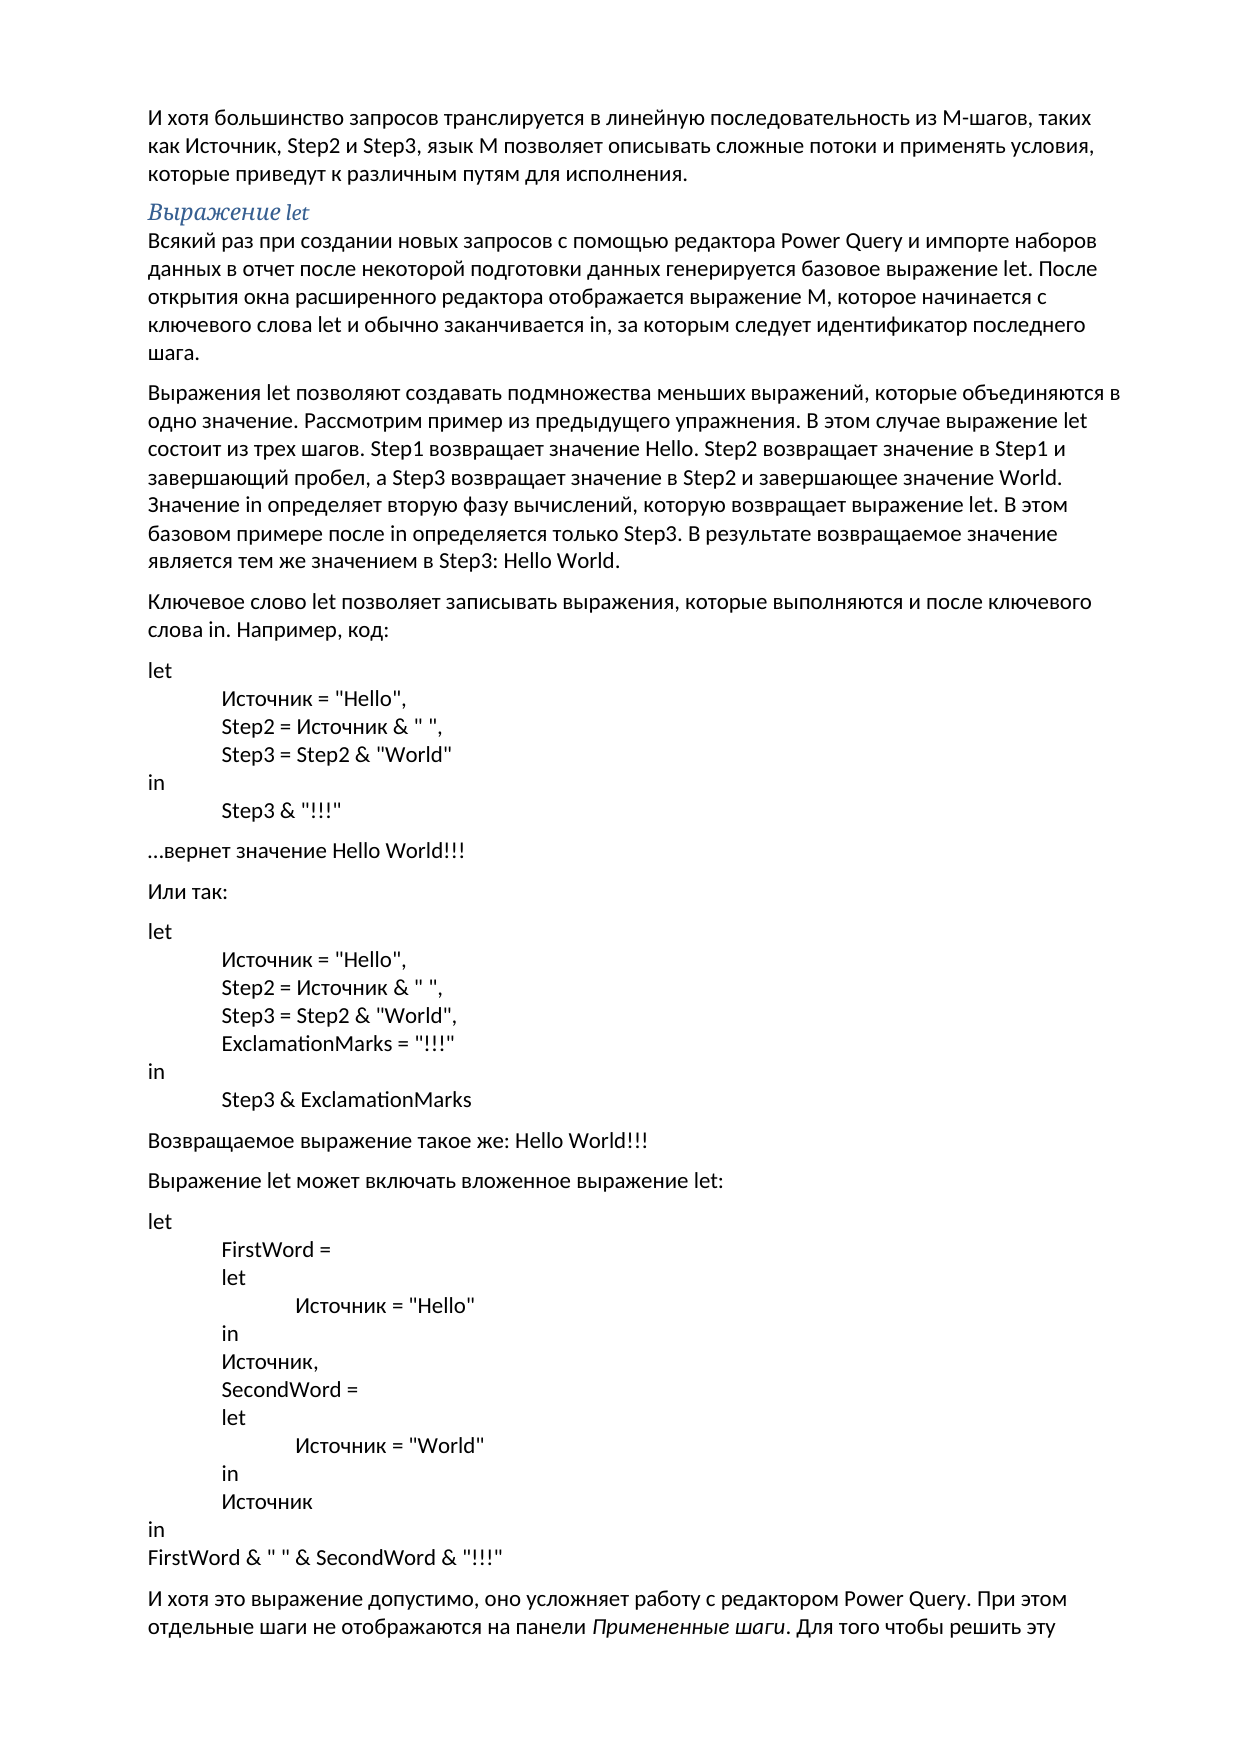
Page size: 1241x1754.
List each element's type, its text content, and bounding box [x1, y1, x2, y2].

text Источник = "Hello" [221, 1291, 1122, 1319]
text Или так: [148, 877, 1122, 905]
text Источник = "Hello", [221, 684, 1122, 712]
text Step2 = Источник & " ", [221, 973, 1122, 1001]
text Выражение let может включать вложенное выражение let: [148, 1167, 1122, 1194]
text let [148, 656, 1122, 684]
text in [148, 1459, 1122, 1487]
text Выражения let позволяют создавать подмножества меньших выражений, которые объединяются в одно значение. Рассмотрим пример из предыдущего упражнения. В этом случае выражение let состоит из трех шагов. Step1 возвращает значение Hello. Step2 возвращает значение в Step1 и завершающий пробел, а Step3 возвращает значение в Step2 и завершающее значение World. Значение in определяет вторую фазу вычислений, которую возвращает выражение let. В этом базовом примере после in определяется только Step3. В результате возвращаемое значение является тем же значением в Step3: Hello World. [148, 378, 1122, 575]
text ExclamationMarks = "!!!" [221, 1029, 1122, 1057]
text SecondWord = [148, 1375, 1122, 1403]
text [148, 1584, 1122, 1640]
text Step3 & ExclamationMarks [221, 1086, 1122, 1113]
text Step3 = Step2 & "World" [221, 740, 1122, 768]
text Ключевое слово let позволяет записывать выражения, которые выполняются и после ключевого слова in. Например, код: [148, 587, 1122, 643]
text in [148, 768, 1122, 796]
text in [148, 1057, 1122, 1086]
text Step3 = Step2 & "World", [221, 1001, 1122, 1029]
text Возвращаемое выражение такое же: Hello World!!! [148, 1126, 1122, 1154]
text Step3 & "!!!" [148, 796, 1122, 824]
text let [148, 917, 1122, 945]
text in [148, 1515, 1122, 1543]
text FirstWord & " " & SecondWord & "!!!" [148, 1543, 1122, 1571]
text Всякий раз при создании новых запросов с помощью редактора Power Query и импорте наборов данных в отчет после некоторой подготовки данных генерируется базовое выражение let. После открытия окна расширенного редактора отображается выражение M, которое начинается с ключевого слова let и обычно заканчивается in, за которым следует идентификатор последнего шага. [148, 226, 1122, 366]
text И хотя большинство запросов транслируется в линейную последовательность из M-шагов, таких как Источник, Step2 и Step3, язык M позволяет описывать сложные потоки и применять условия, которые приведут к различным путям для исполнения. [148, 103, 1122, 187]
text …вернет значение Hello World!!! [148, 836, 1122, 864]
text in [148, 1319, 1122, 1347]
text Источник = "Hello", [221, 945, 1122, 973]
text Источник, [148, 1347, 1122, 1375]
text Источник [148, 1487, 1122, 1515]
text Step2 = Источник & " ", [221, 712, 1122, 740]
text let [148, 1207, 1122, 1235]
subtitle Выражение let [148, 199, 1122, 226]
text let [148, 1403, 1122, 1431]
text Источник = "World" [221, 1431, 1122, 1459]
text let [148, 1263, 1122, 1291]
text FirstWord = [148, 1235, 1122, 1263]
